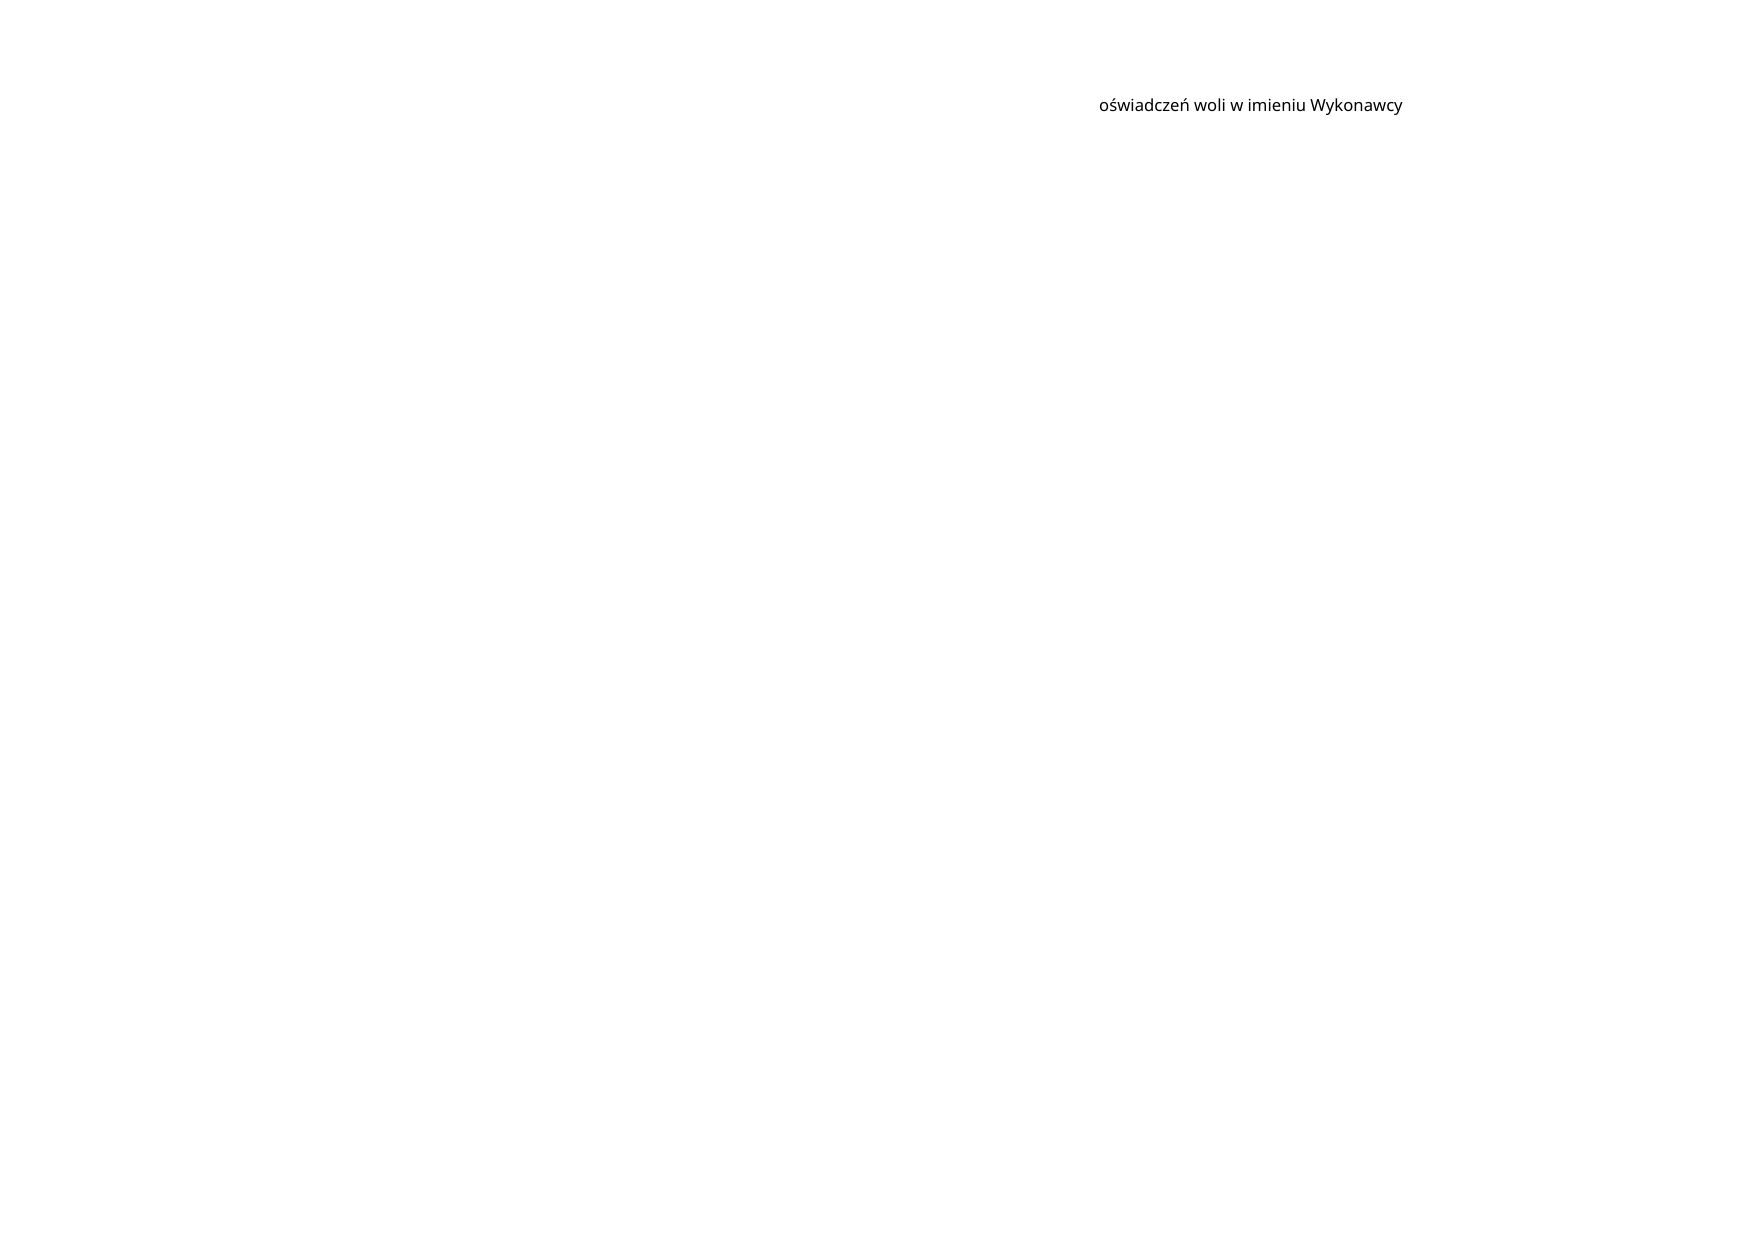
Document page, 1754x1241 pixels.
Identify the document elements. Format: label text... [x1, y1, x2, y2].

text oświadczeń woli w imieniu Wykonawcy [617, 94, 1642, 116]
